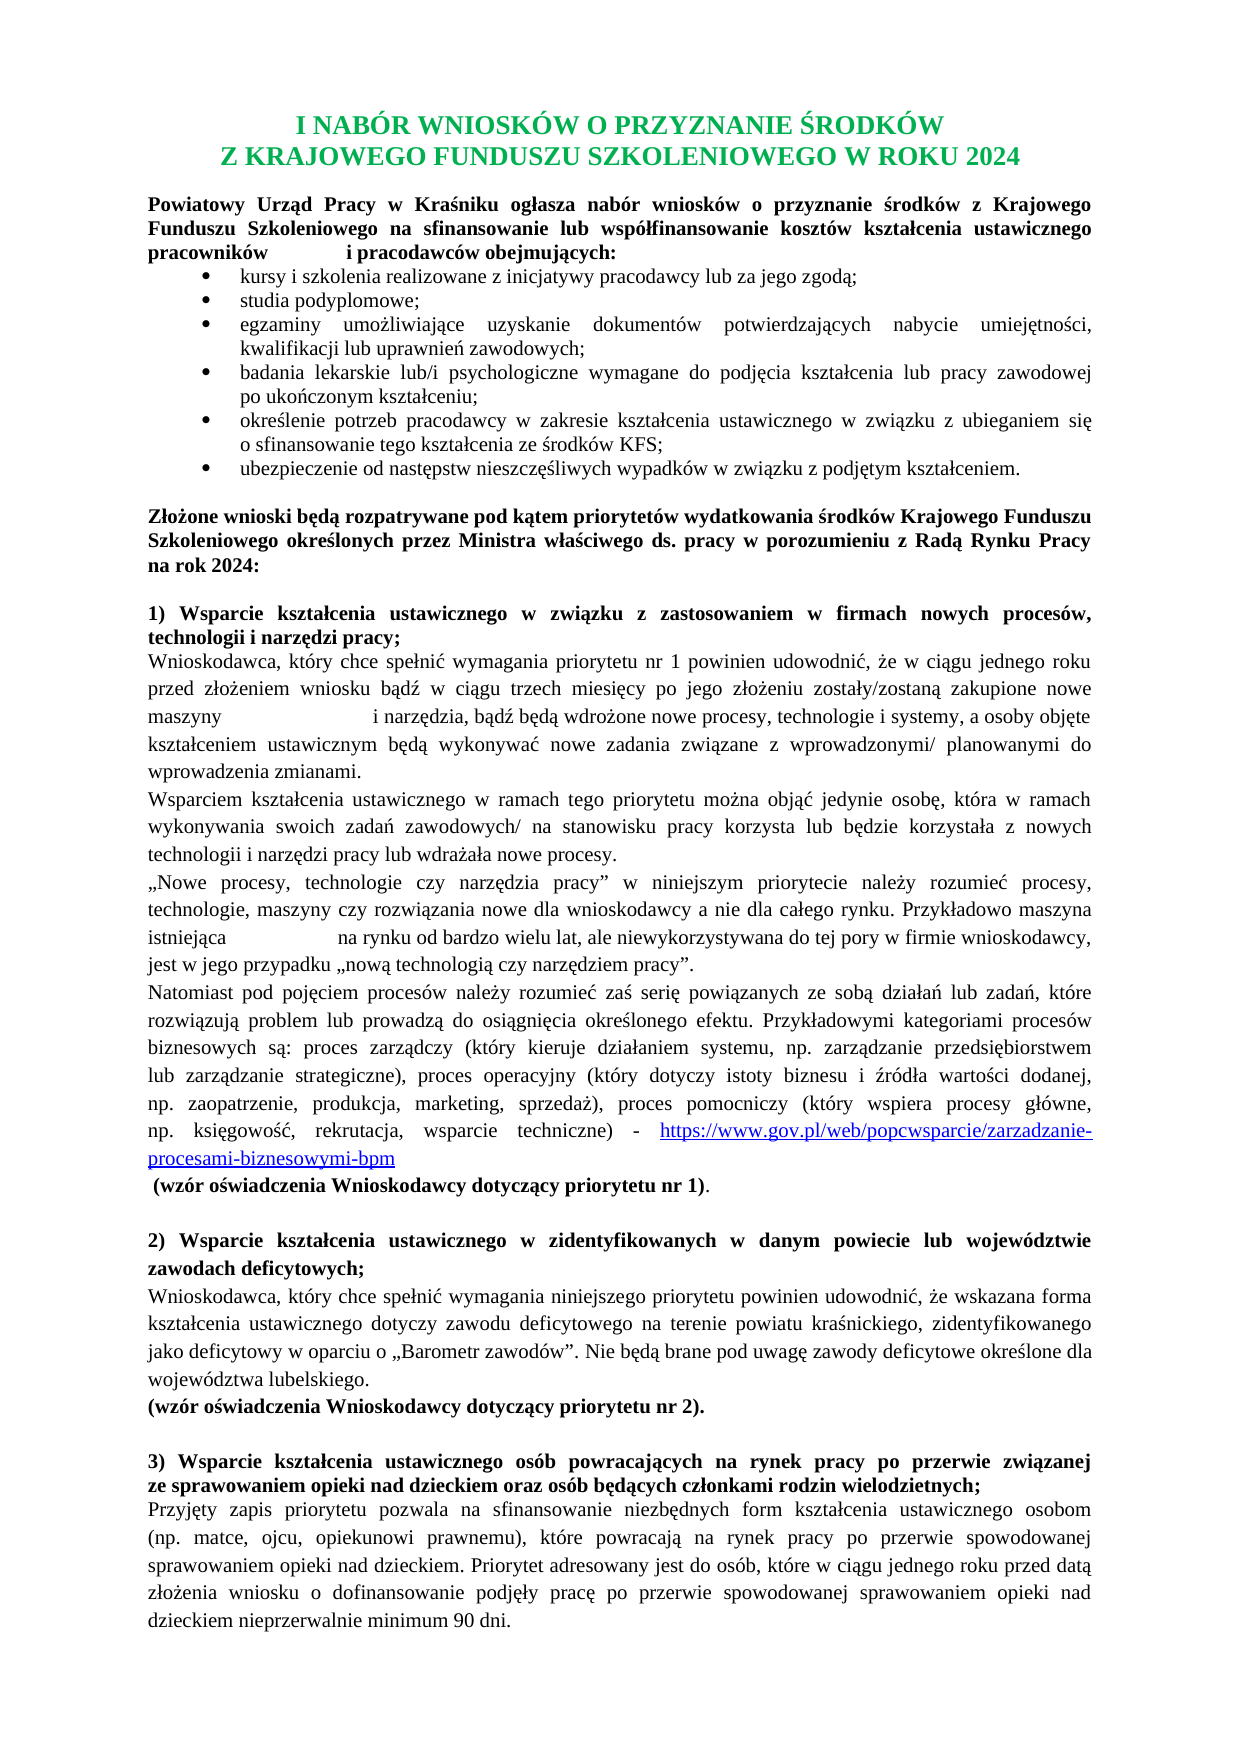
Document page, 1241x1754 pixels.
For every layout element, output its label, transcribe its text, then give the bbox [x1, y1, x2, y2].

text 3) Wsparcie kształcenia ustawicznego osób powracających na rynek pracy po przerwie związanej ze sprawowaniem opieki nad dzieckiem oraz osób będących członkami rodzin wielodzietnych; [148, 1449, 1093, 1497]
text 2) Wsparcie kształcenia ustawicznego w zidentyfikowanych w danym powiecie lub województwie zawodach deficytowych; [148, 1228, 1093, 1280]
text Wnioskodawca, który chce spełnić wymagania priorytetu nr 1 powinien udowodnić, że w ciągu jednego roku przed złożeniem wniosku bądź w ciągu trzech miesięcy po jego złożeniu zostały/zostaną zakupione nowe maszyny i narzędzia, bądź będą wdrożone nowe procesy, technologie i systemy, a osoby objęte kształceniem ustawicznym będą wykonywać nowe zadania związane z wprowadzonymi/ planowanymi do wprowadzenia zmianami. [148, 649, 1093, 783]
list studia podyplomowe; [202, 288, 1093, 312]
text (wzór oświadczenia Wnioskodawcy dotyczący priorytetu nr 2). [148, 1394, 1093, 1418]
text Powiatowy Urząd Pracy w Kraśniku ogłasza nabór wniosków o przyznanie środków z Krajowego Funduszu Szkoleniowego na sfinansowanie lub współfinansowanie kosztów kształcenia ustawicznego pracowników i pracodawców obejmujących: [148, 192, 1093, 264]
text I NABÓR WNIOSKÓW O PRZYZNANIE ŚRODKÓW Z KRAJOWEGO FUNDUSZU SZKOLENIOWEGO W ROKU 2024 [148, 109, 1093, 171]
list Złożone wnioski będą rozpatrywane pod kątem priorytetów wydatkowania środków Krajowego Funduszu Szkoleniowego określonych przez Ministra właściwego ds. pracy w porozumieniu z Radą Rynku Pracy na rok 2024: [148, 504, 1093, 577]
list egzaminy umożliwiające uzyskanie dokumentów potwierdzających nabycie umiejętności, kwalifikacji lub uprawnień zawodowych; [202, 312, 1093, 360]
list określenie potrzeb pracodawcy w zakresie kształcenia ustawicznego w związku z ubieganiem się o sfinansowanie tego kształcenia ze środków KFS; [202, 408, 1093, 456]
text Natomiast pod pojęciem procesów należy rozumieć zaś serię powiązanych ze sobą działań lub zadań, które rozwiązują problem lub prowadzą do osiągnięcia określonego efektu. Przykładowymi kategoriami procesów biznesowych są: proces zarządczy (który kieruje działaniem systemu, np. zarządzanie przedsiębiorstwem lub zarządzanie strategiczne), proces operacyjny (który dotyczy istoty biznesu i źródła wartości dodanej, np. zaopatrzenie, produkcja, marketing, sprzedaż), proces pomocniczy (który wspiera procesy główne, np. księgowość, rekrutacja, wsparcie techniczne) - https://www.gov.pl/web/popcwsparcie/zarzadzanie-procesami-biznesowymi-bpm [148, 980, 1093, 1170]
list badania lekarskie lub/i psychologiczne wymagane do podjęcia kształcenia lub pracy zawodowej po ukończonym kształceniu; [202, 360, 1093, 408]
list ubezpieczenie od następstw nieszczęśliwych wypadków w związku z podjętym kształceniem. [202, 456, 1093, 480]
text 1) Wsparcie kształcenia ustawicznego w związku z zastosowaniem w firmach nowych procesów, technologii i narzędzi pracy; [148, 601, 1093, 649]
text Wsparciem kształcenia ustawicznego w ramach tego priorytetu można objąć jedynie osobę, która w ramach wykonywania swoich zadań zawodowych/ na stanowisku pracy korzysta lub będzie korzystała z nowych technologii i narzędzi pracy lub wdrażała nowe procesy. [148, 787, 1093, 866]
text Przyjęty zapis priorytetu pozwala na sfinansowanie niezbędnych form kształcenia ustawicznego osobom (np. matce, ojcu, opiekunowi prawnemu), które powracają na rynek pracy po przerwie spowodowanej sprawowaniem opieki nad dzieckiem. Priorytet adresowany jest do osób, które w ciągu jednego roku przed datą złożenia wniosku o dofinansowanie podjęły pracę po przerwie spowodowanej sprawowaniem opieki nad dzieckiem nieprzerwalnie minimum 90 dni. [148, 1497, 1093, 1632]
text „Nowe procesy, technologie czy narzędzia pracy” w niniejszym priorytecie należy rozumieć procesy, technologie, maszyny czy rozwiązania nowe dla wnioskodawcy a nie dla całego rynku. Przykładowo maszyna istniejąca na rynku od bardzo wielu lat, ale niewykorzystywana do tej pory w firmie wnioskodawcy, jest w jego przypadku „nową technologią czy narzędziem pracy”. [148, 869, 1093, 976]
text Wnioskodawca, który chce spełnić wymagania niniejszego priorytetu powinien udowodnić, że wskazana forma kształcenia ustawicznego dotyczy zawodu deficytowego na terenie powiatu kraśnickiego, zidentyfikowanego jako deficytowy w oparciu o „Barometr zawodów”. Nie będą brane pod uwagę zawody deficytowe określone dla województwa lubelskiego. [148, 1284, 1093, 1391]
list kursy i szkolenia realizowane z inicjatywy pracodawcy lub za jego zgodą; [202, 264, 1093, 288]
text (wzór oświadczenia Wnioskodawcy dotyczący priorytetu nr 1). [148, 1173, 1093, 1197]
